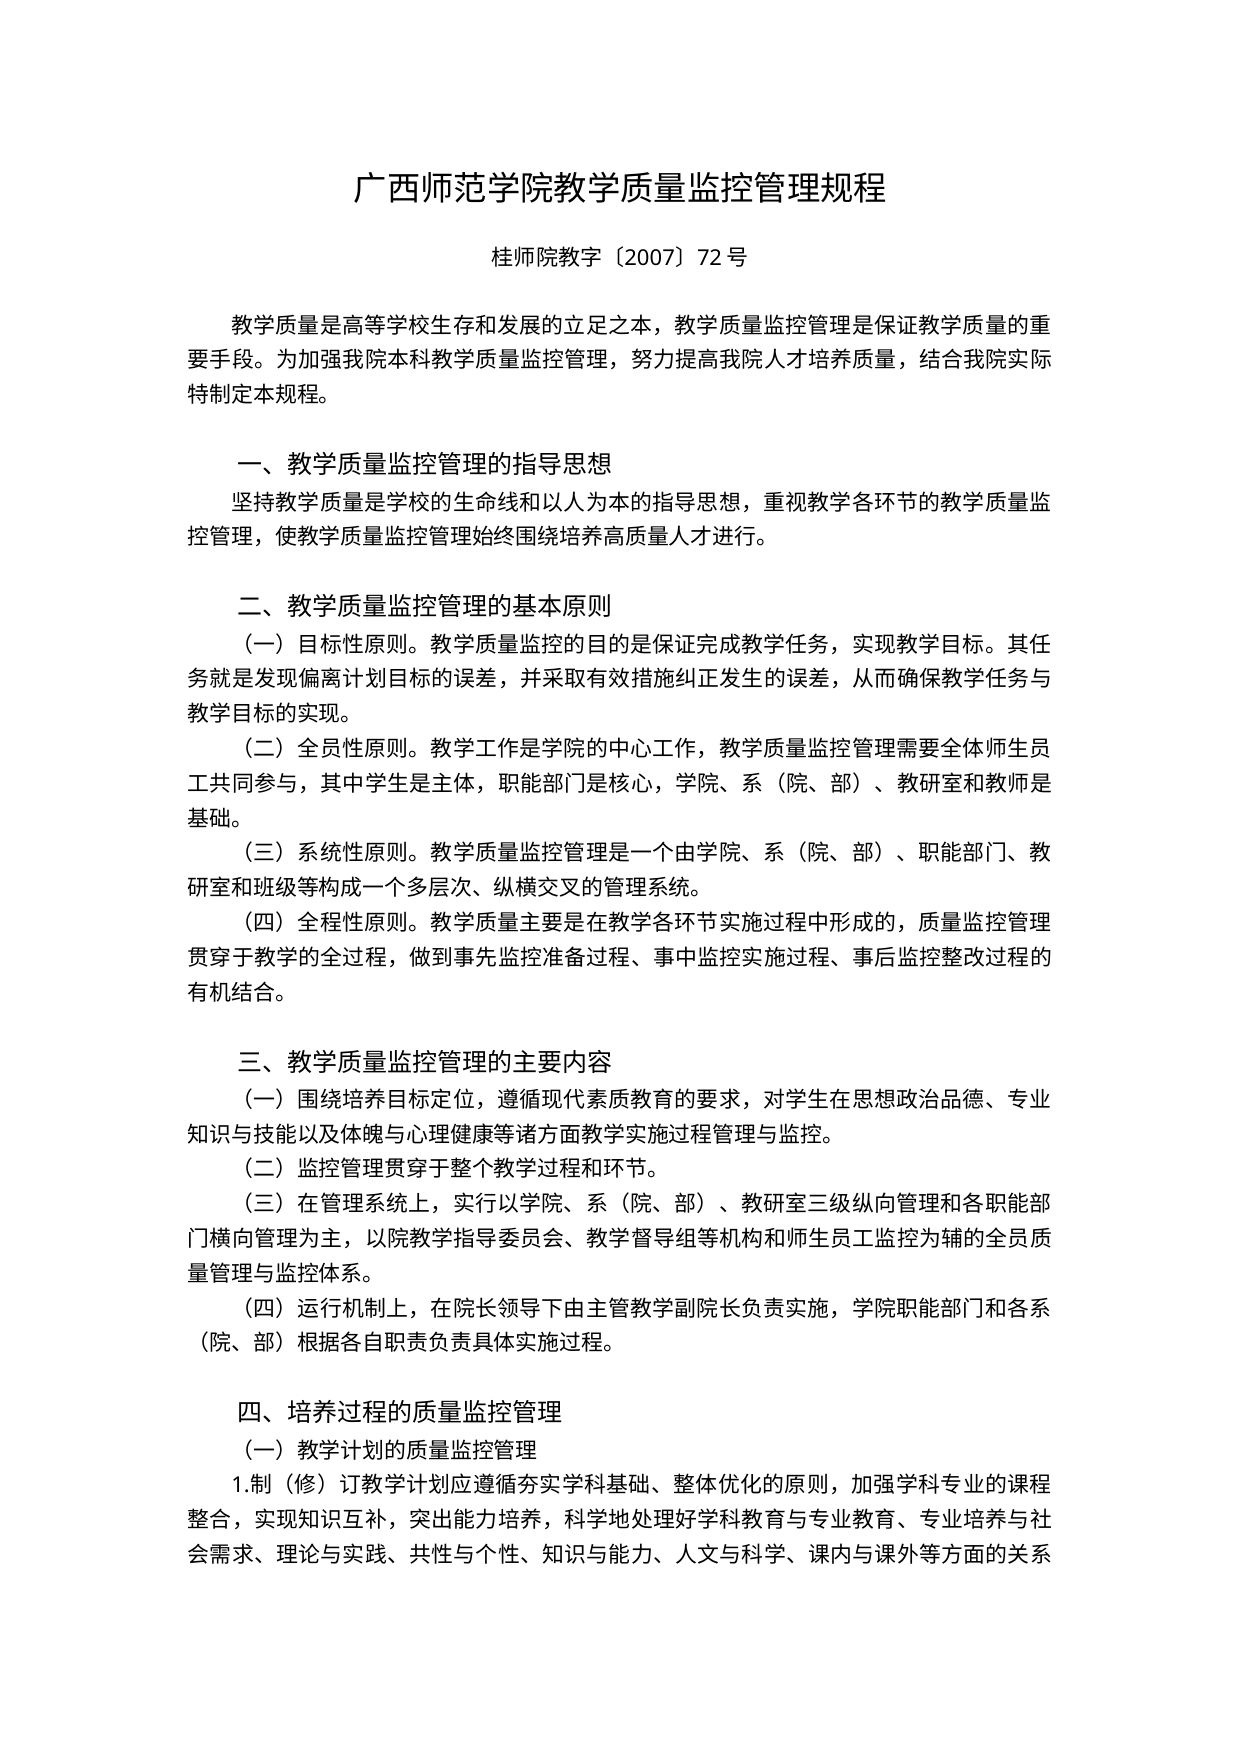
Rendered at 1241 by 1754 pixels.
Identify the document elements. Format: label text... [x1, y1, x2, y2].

text （三）系统性原则。教学质量监控管理是一个由学院、系（院、部）、职能部门、教研室和班级等构成一个多层次、纵横交叉的管理系统。 [187, 835, 1053, 902]
text 二、教学质量监控管理的基本原则 [187, 587, 1053, 623]
text （二）监控管理贯穿于整个教学过程和环节。 [187, 1151, 1053, 1183]
text （四）全程性原则。教学质量主要是在教学各环节实施过程中形成的，质量监控管理贯穿于教学的全过程，做到事先监控准备过程、事中监控实施过程、事后监控整改过程的有机结合。 [187, 905, 1053, 1006]
text （一）围绕培养目标定位，遵循现代素质教育的要求，对学生在思想政治品德、专业知识与技能以及体魄与心理健康等诸方面教学实施过程管理与监控。 [187, 1082, 1053, 1148]
text （二）全员性原则。教学工作是学院的中心工作，教学质量监控管理需要全体师生员工共同参与，其中学生是主体，职能部门是核心，学院、系（院、部）、教研室和教师是基础。 [187, 731, 1053, 832]
text 坚持教学质量是学校的生命线和以人为本的指导思想，重视教学各环节的教学质量监控管理，使教学质量监控管理始终围绕培养高质量人才进行。 [187, 484, 1053, 551]
text 一、教学质量监控管理的指导思想 [187, 445, 1053, 481]
text （三）在管理系统上，实行以学院、系（院、部）、教研室三级纵向管理和各职能部门横向管理为主，以院教学指导委员会、教学督导组等机构和师生员工监控为辅的全员质量管理与监控体系。 [187, 1186, 1053, 1287]
text （一）教学计划的质量监控管理 [187, 1433, 1053, 1464]
text 四、培养过程的质量监控管理 [187, 1393, 1053, 1429]
text 广西师范学院教学质量监控管理规程 [187, 162, 1053, 210]
text （一）目标性原则。教学质量监控的目的是保证完成教学任务，实现教学目标。其任务就是发现偏离计划目标的误差，并采取有效措施纠正发生的误差，从而确保教学任务与教学目标的实现。 [187, 627, 1053, 728]
text 三、教学质量监控管理的主要内容 [187, 1042, 1053, 1078]
text 教学质量是高等学校生存和发展的立足之本，教学质量监控管理是保证教学质量的重要手段。为加强我院本科教学质量监控管理，努力提高我院人才培养质量，结合我院实际，特制定本规程。 [187, 308, 1053, 409]
text 桂师院教字〔2007〕72号 [187, 240, 1053, 272]
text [187, 1467, 1053, 1569]
text （四）运行机制上，在院长领导下由主管教学副院长负责实施，学院职能部门和各系（院、部）根据各自职责负责具体实施过程。 [187, 1291, 1053, 1357]
